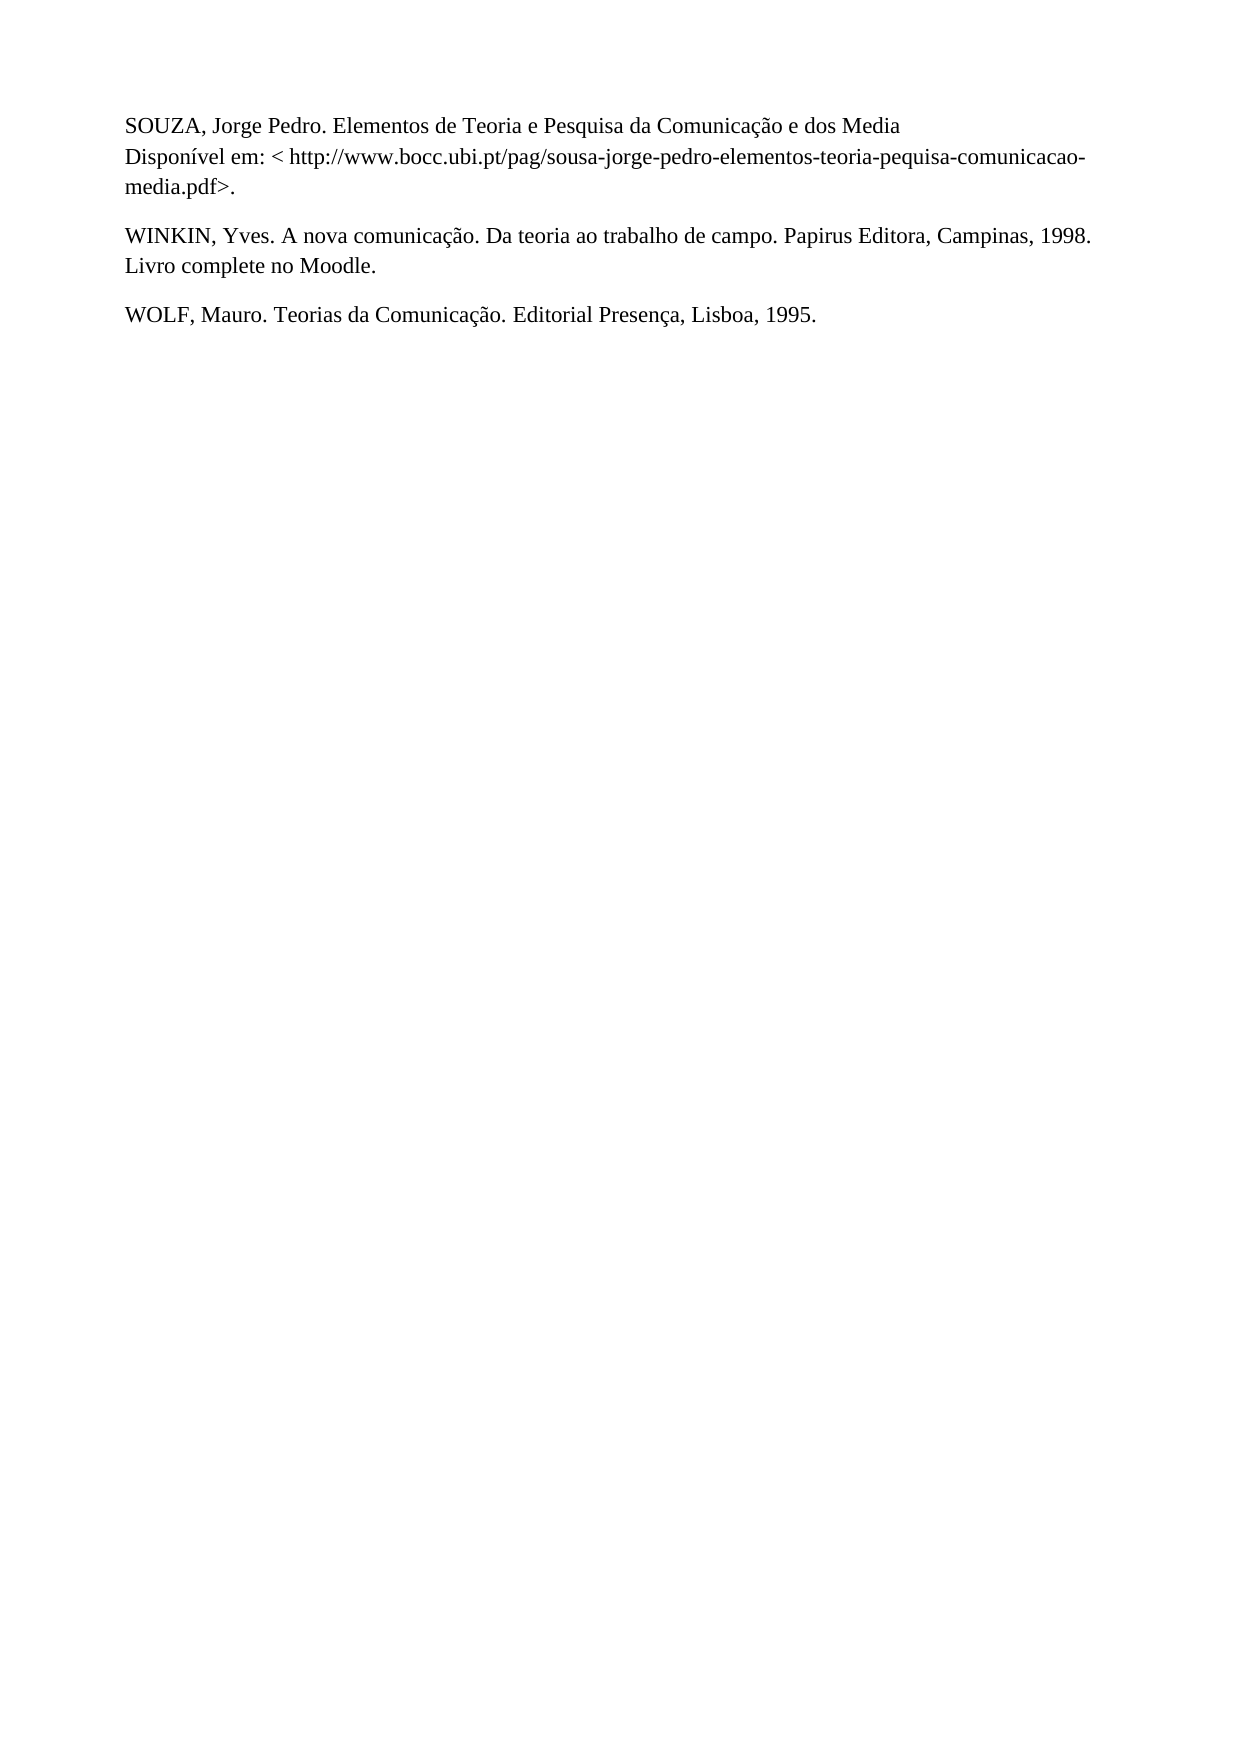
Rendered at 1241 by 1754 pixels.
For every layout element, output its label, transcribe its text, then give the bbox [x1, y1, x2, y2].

text WINKIN, Yves. A nova comunicação. Da teoria ao trabalho de campo. Papirus Editora, Campinas, 1998. Livro complete no Moodle. [124, 222, 1116, 278]
text SOUZA, Jorge Pedro. Elementos de Teoria e Pesquisa da Comunicação e dos Media Disponível em: < http://www.bocc.ubi.pt/pag/sousa-jorge-pedro-elementos-teoria-pequisa-comunicacao-media.pdf>. [124, 112, 1116, 199]
text WOLF, Mauro. Teorias da Comunicação. Editorial Presença, Lisboa, 1995. [124, 301, 1116, 327]
